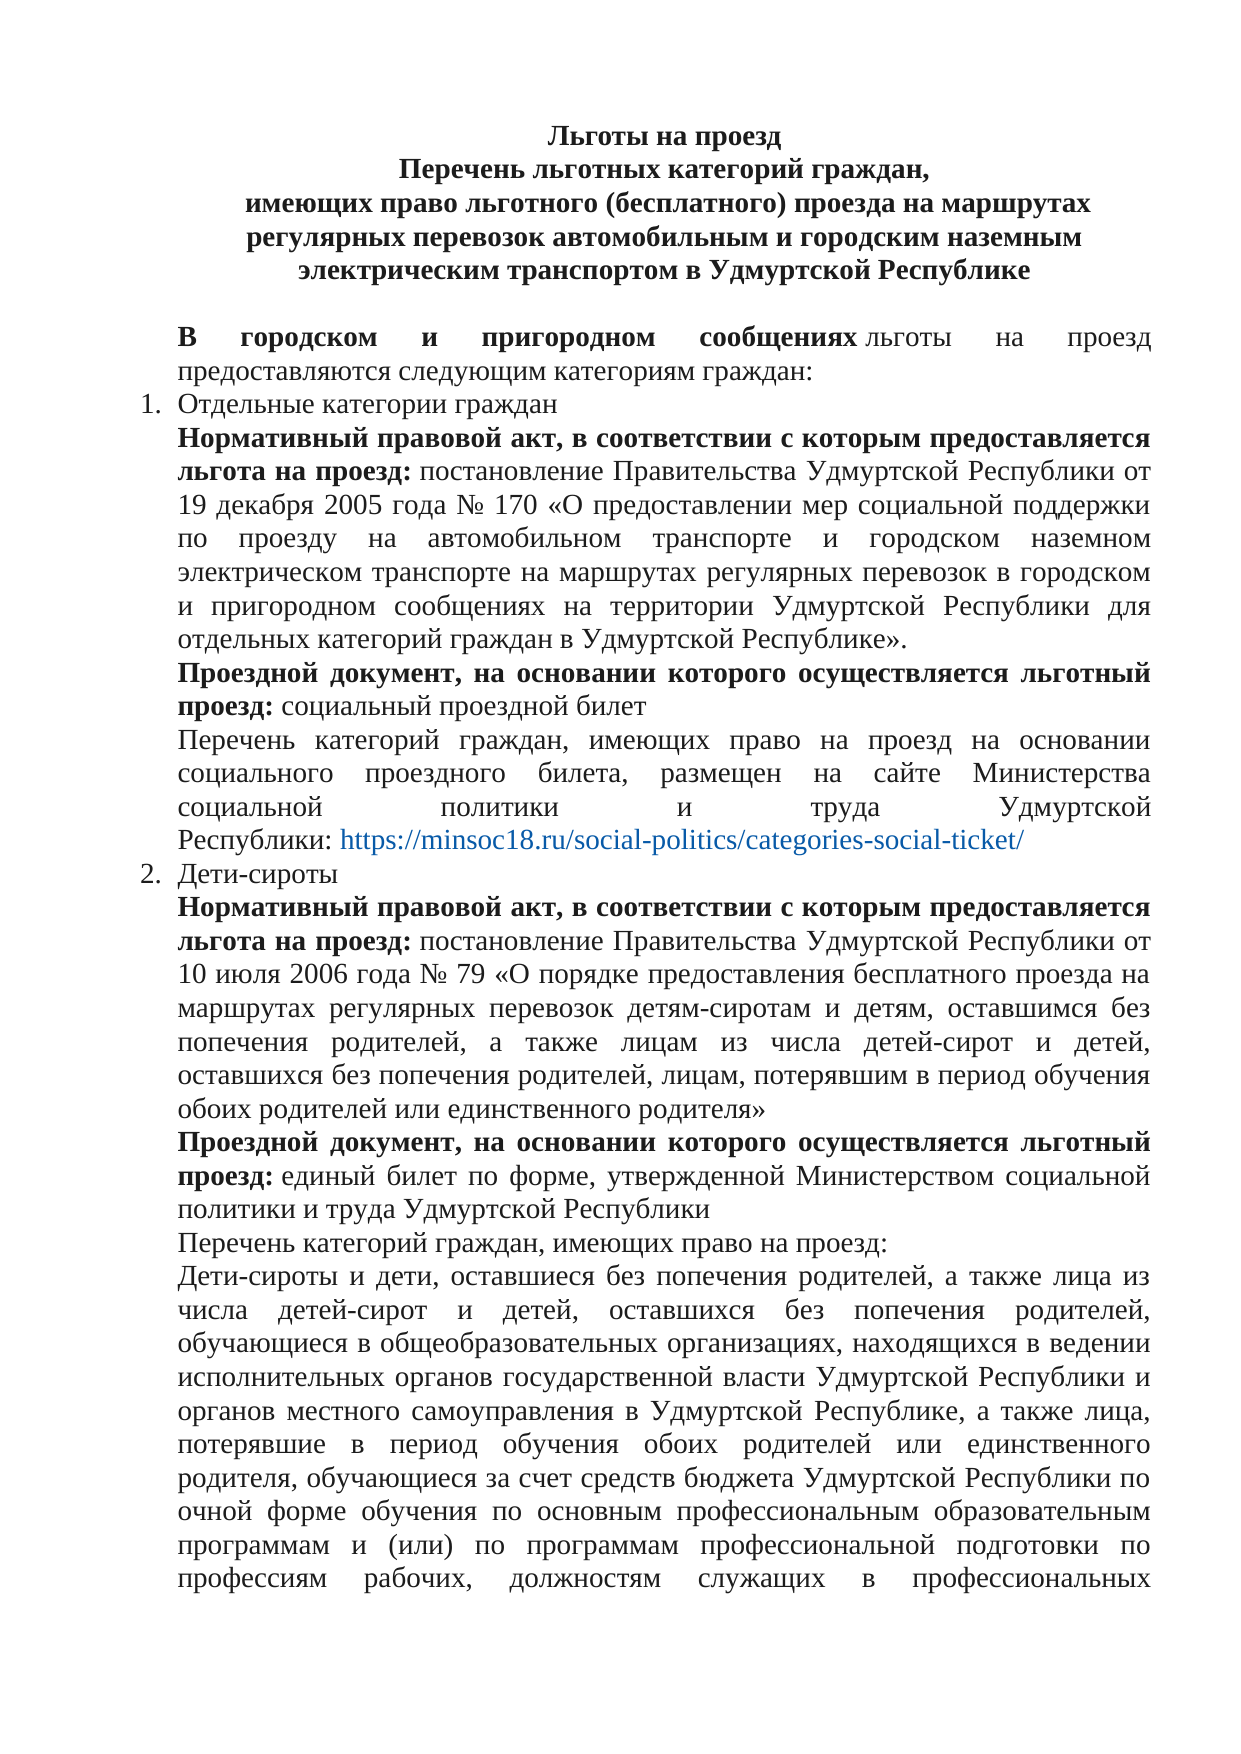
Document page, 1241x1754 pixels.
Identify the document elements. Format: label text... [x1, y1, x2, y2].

text Перечень категорий граждан, имеющих право на проезд: [177, 1225, 1152, 1258]
list Дети-сироты [140, 856, 1152, 889]
text Перечень категорий граждан, имеющих право на проезд на основании социального проездного билета, размещен на сайте Министерства социальной политики и труда Удмуртской Республики: https://minsoc18.ru/social-politics/categories-social-ticket/ [177, 722, 1152, 856]
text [177, 1258, 1152, 1594]
text Нормативный правовой акт, в соответствии с которым предоставляется льгота на проезд: постановление Правительства Удмуртской Республики от 19 декабря 2005 года № 170 «О предоставлении мер социальной поддержки по проезду на автомобильном транспорте и городском наземном электрическом транспорте на маршрутах регулярных перевозок в городском и пригородном сообщениях на территории Удмуртской Республики для отдельных категорий граждан в Удмуртской Республике». [177, 420, 1152, 655]
text В городском и пригородном сообщениях льготы на проезд предоставляются следующим категориям граждан: [177, 319, 1152, 386]
text Льготы на проезд [177, 118, 1152, 152]
text Проездной документ, на основании которого осуществляется льготный проезд: социальный проездной билет [177, 655, 1152, 722]
list Отдельные категории граждан [140, 386, 1152, 420]
text Проездной документ, на основании которого осуществляется льготный проезд: единый билет по форме, утвержденной Министерством социальной политики и труда Удмуртской Республики [177, 1124, 1152, 1225]
text Нормативный правовой акт, в соответствии с которым предоставляется льгота на проезд: постановление Правительства Удмуртской Республики от 10 июля 2006 года № 79 «О порядке предоставления бесплатного проезда на маршрутах регулярных перевозок детям-сиротам и детям, оставшимся без попечения родителей, а также лицам из числа детей-сирот и детей, оставшихся без попечения родителей, лицам, потерявшим в период обучения обоих родителей или единственного родителя» [177, 889, 1152, 1124]
text Перечень льготных категорий граждан, имеющих право льготного (бесплатного) проезда на маршрутах регулярных перевозок автомобильным и городским наземным электрическим транспортом в Удмуртской Республике [177, 152, 1152, 286]
